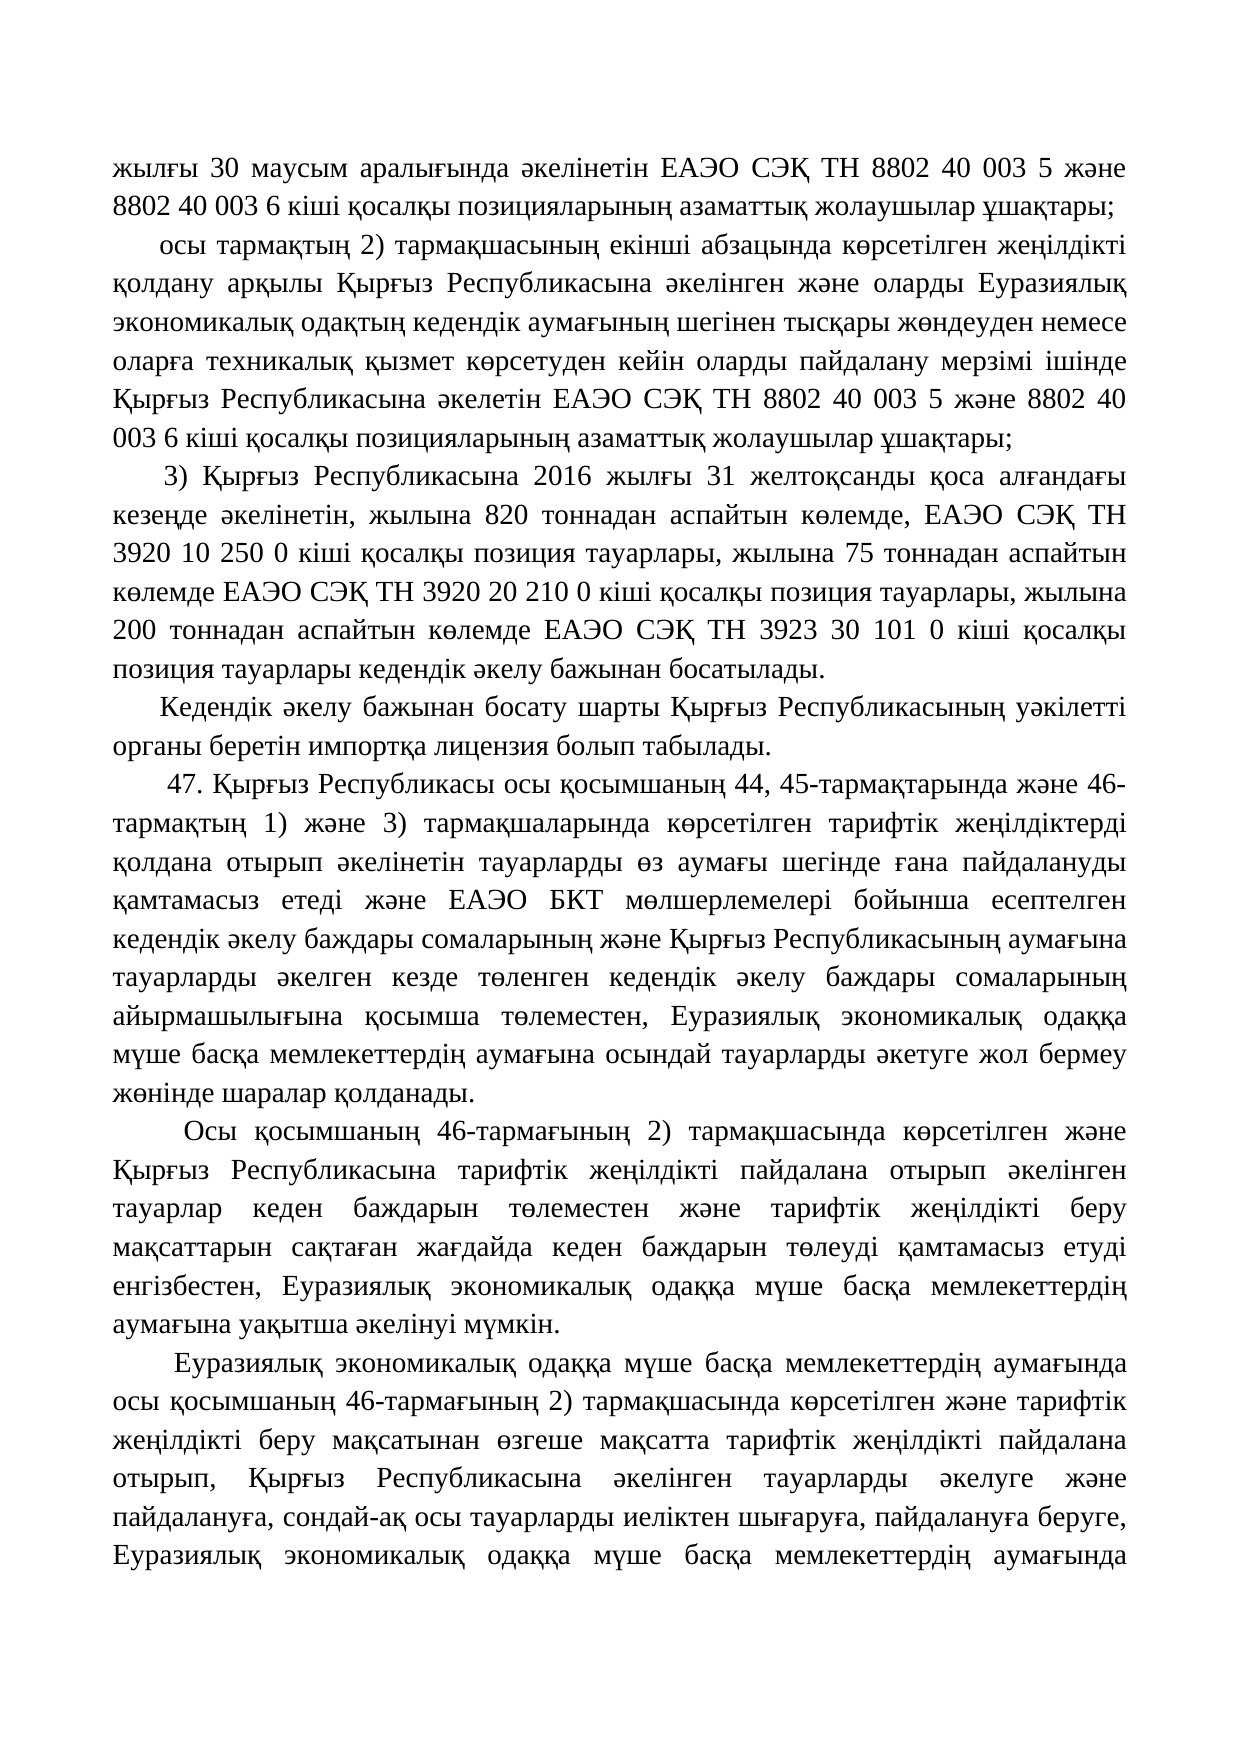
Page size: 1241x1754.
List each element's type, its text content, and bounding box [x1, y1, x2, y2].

text осы тармақтың 2) тармақшасының екінші абзацында көрсетілген жеңілдікті қолдану арқылы Қырғыз Республикасына әкелінген және оларды Еуразиялық экономикалық одақтың кедендік аумағының шегінен тысқары жөндеуден немесе оларға техникалық қызмет көрсетуден кейін оларды пайдалану мерзімі ішінде Қырғыз Республикасына әкелетін ЕАЭО СЭҚ ТН 8802 40 003 5 және 8802 40 003 6 кіші қосалқы позицияларының азаматтық жолаушылар ұшақтары; [112, 227, 1128, 453]
text 3) Қырғыз Республикасына 2016 жылғы 31 желтоқсанды қоса алғандағы кезеңде әкелінетін, жылына 820 тоннадан аспайтын көлемде, ЕАЭО СЭҚ ТН 3920 10 250 0 кіші қосалқы позиция тауарлары, жылына 75 тоннадан аспайтын көлемде ЕАЭО СЭҚ ТН 3920 20 210 0 кіші қосалқы позиция тауарлары, жылына 200 тоннадан аспайтын көлемде ЕАЭО СЭҚ ТН 3923 30 101 0 кіші қосалқы позиция тауарлары кедендік әкелу бажынан босатылады. [112, 458, 1128, 684]
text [112, 1345, 1128, 1571]
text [112, 150, 1128, 222]
text Осы қосымшаның 46-тармағының 2) тармақшасында көрсетілген және Қырғыз Республикасына тарифтік жеңілдікті пайдалана отырып әкелінген тауарлар кеден баждарын төлеместен және тарифтік жеңілдікті беру мақсаттарын сақтаған жағдайда кеден баждарын төлеуді қамтамасыз етуді енгізбестен, Еуразиялық экономикалық одаққа мүше басқа мемлекеттердің аумағына уақытша әкелінуі мүмкін. [112, 1113, 1128, 1340]
text 47. Қырғыз Республикасы осы қосымшаның 44, 45-тармақтарында және 46-тармақтың 1) және 3) тармақшаларында көрсетілген тарифтік жеңілдіктерді қолдана отырып әкелінетін тауарларды өз аумағы шегінде ғана пайдалануды қамтамасыз етеді және ЕАЭО БКТ мөлшерлемелері бойынша есептелген кедендік әкелу баждары сомаларының және Қырғыз Республикасының аумағына тауарларды әкелген кезде төленген кедендік әкелу баждары сомаларының айырмашылығына қосымша төлеместен, Еуразиялық экономикалық одаққа мүше басқа мемлекеттердің аумағына осындай тауарларды әкетуге жол бермеу жөнінде шаралар қолданады. [112, 767, 1128, 1108]
text Кедендік әкелу бажынан босату шарты Қырғыз Республикасының уәкілетті органы беретін импортқа лицензия болып табылады. [112, 689, 1128, 762]
